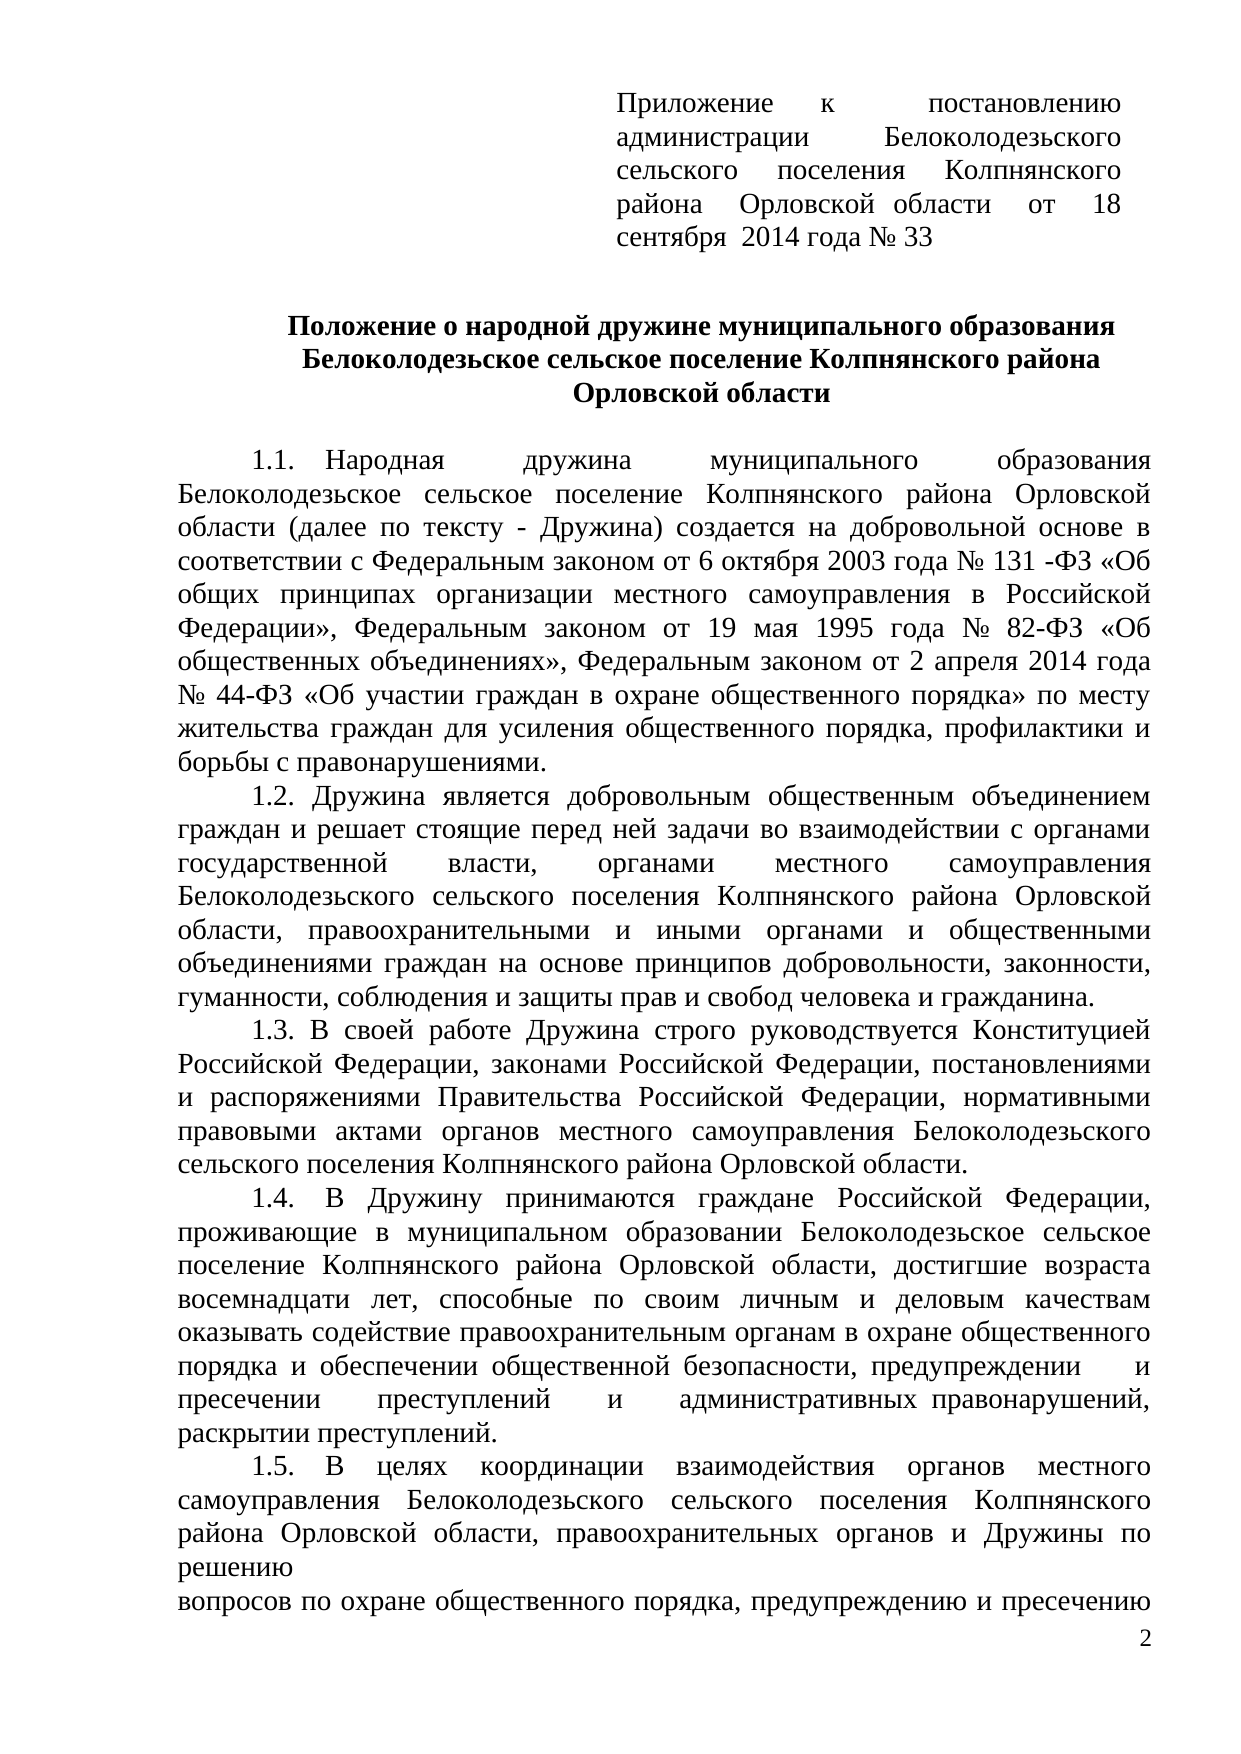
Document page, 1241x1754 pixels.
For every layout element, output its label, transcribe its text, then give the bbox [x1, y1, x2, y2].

text Положение о народной дружине муниципального образования [177, 308, 1152, 342]
table_header Приложение к постановлению администрации Белоколодезьского сельского поселения Колпнянского района Орловской области от 18 сентября 2014 года № 33 [605, 85, 1133, 253]
text 1.3. В своей работе Дружина строго руководствуется Конституцией Российской Федерации, законами Российской Федерации, постановлениями и распоряжениями Правительства Российской Федерации, нормативными правовыми актами органов местного самоуправления Белоколодезьского сельского поселения Колпнянского района Орловской области. [177, 1012, 1152, 1180]
text 1.1. Народная дружина муниципального образования Белоколодезьское сельское поселение Колпнянского района Орловской области (далее по тексту - Дружина) создается на добровольной основе в соответствии с Федеральным законом от 6 октября 2003 года № 131 -ФЗ «Об общих принципах организации местного самоуправления в Российской Федерации», Федеральным законом от 19 мая 1995 года № 82-ФЗ «Об общественных объединениях», Федеральным законом от 2 апреля 2014 года № 44-ФЗ «Об участии граждан в охране общественного порядка» по месту жительства граждан для усиления общественного порядка, профилактики и борьбы с правонарушениями. [177, 442, 1152, 778]
text Орловской области [177, 375, 1152, 409]
text 1.4. В Дружину принимаются граждане Российской Федерации, проживающие в муниципальном образовании Белоколодезьское сельское поселение Колпнянского района Орловской области, достигшие возраста восемнадцати лет, способные по своим личным и деловым качествам оказывать содействие правоохранительным органам в охране общественного порядка и обеспечении общественной безопасности, предупреждении и пресечении преступлений и административных правонарушений, раскрытии преступлений. [177, 1180, 1152, 1448]
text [177, 1448, 1152, 1616]
text 1.2. Дружина является добровольным общественным объединением граждан и решает стоящие перед ней задачи во взаимодействии с органами государственной власти, органами местного самоуправления Белоколодезьского сельского поселения Колпнянского района Орловской области, правоохранительными и иными органами и общественными объединениями граждан на основе принципов добровольности, законности, гуманности, соблюдения и защиты прав и свобод человека и гражданина. [177, 778, 1152, 1012]
text Белоколодезьское сельское поселение Колпнянского района [177, 342, 1152, 375]
